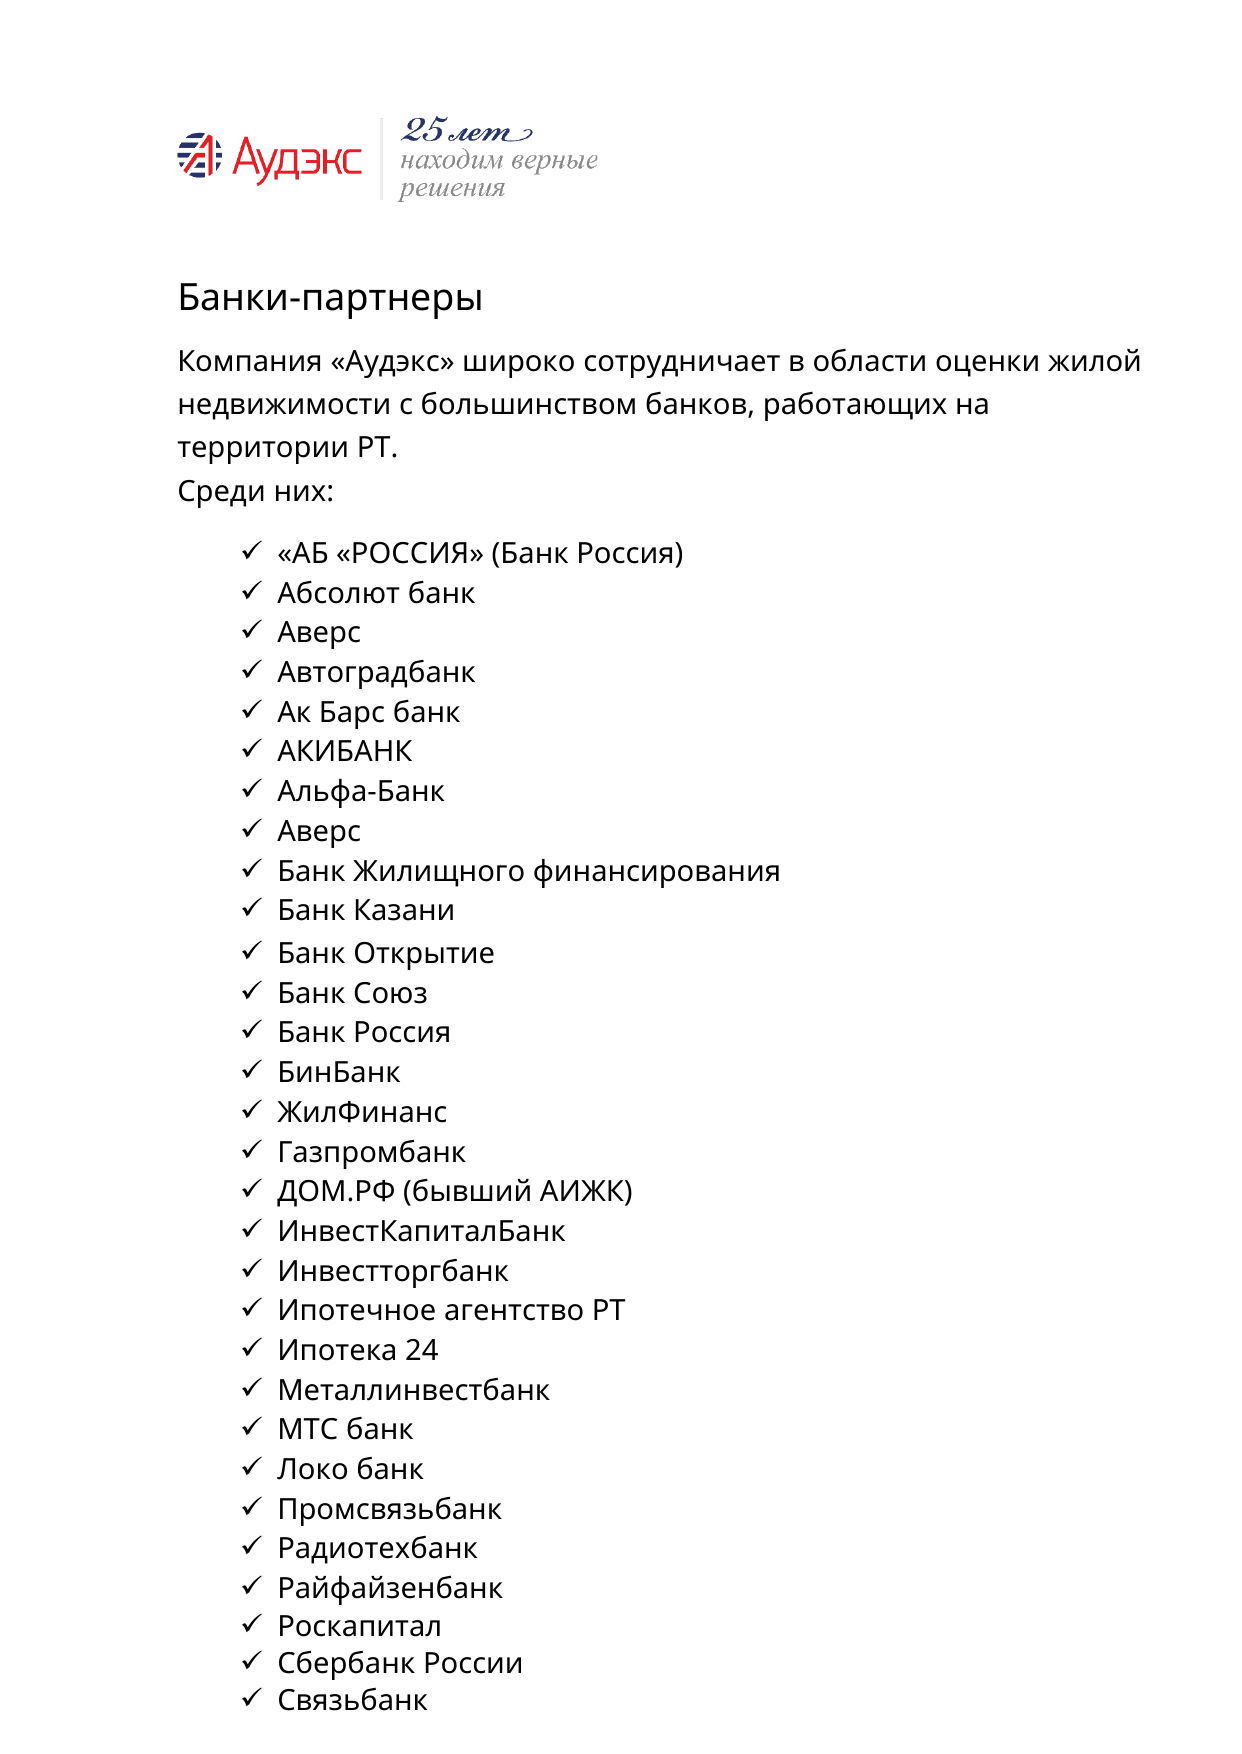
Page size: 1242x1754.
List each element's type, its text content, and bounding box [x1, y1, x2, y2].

list Промсвязьбанк [239, 1488, 1167, 1528]
list Аверс [239, 810, 1164, 850]
picture [177, 116, 598, 202]
list Металлинвестбанк [239, 1369, 1167, 1409]
text Среди них: [177, 469, 1167, 506]
list Банк Россия [239, 1012, 1167, 1051]
list Абсолют банк [239, 572, 1167, 612]
list Банк Открытие [239, 932, 1167, 972]
list Банк Казани [239, 889, 1164, 929]
list Инвестторгбанк [239, 1250, 1167, 1289]
list Газпромбанк [239, 1131, 1167, 1171]
list Банк Союз [239, 972, 1167, 1012]
list ДОМ.РФ (бывший АИЖК) [239, 1171, 1167, 1210]
list Альфа-Банк [239, 770, 1164, 810]
list Ипотечное агентство РТ [239, 1289, 1167, 1329]
list ИнвестКапиталБанк [239, 1210, 1167, 1250]
list Сбербанк России [239, 1644, 1173, 1681]
list Ак Барс банк [239, 691, 1164, 731]
list МТС банк [239, 1409, 1167, 1448]
list АКИБАНК [239, 731, 1164, 770]
list Связьбанк [239, 1681, 1173, 1718]
list Аверс [239, 612, 1167, 651]
text Компания «Аудэкс» широко сотрудничает в области оценки жилой недвижимости с большинством банков, работающих на территории РТ. [177, 341, 1154, 466]
list Роскапитал [239, 1607, 1173, 1644]
list Локо банк [239, 1448, 1167, 1488]
list Автоградбанк [239, 651, 1167, 691]
list ЖилФинанс [239, 1091, 1167, 1131]
list Банк Жилищного финансирования [239, 850, 1164, 889]
text Банки-партнеры [177, 274, 1167, 320]
list Райфайзенбанк [239, 1567, 1167, 1607]
list «АБ «РОССИЯ» (Банк Россия) [239, 532, 1167, 572]
list Ипотека 24 [239, 1329, 1167, 1369]
list Радиотехбанк [239, 1528, 1167, 1567]
list БинБанк [239, 1051, 1167, 1091]
